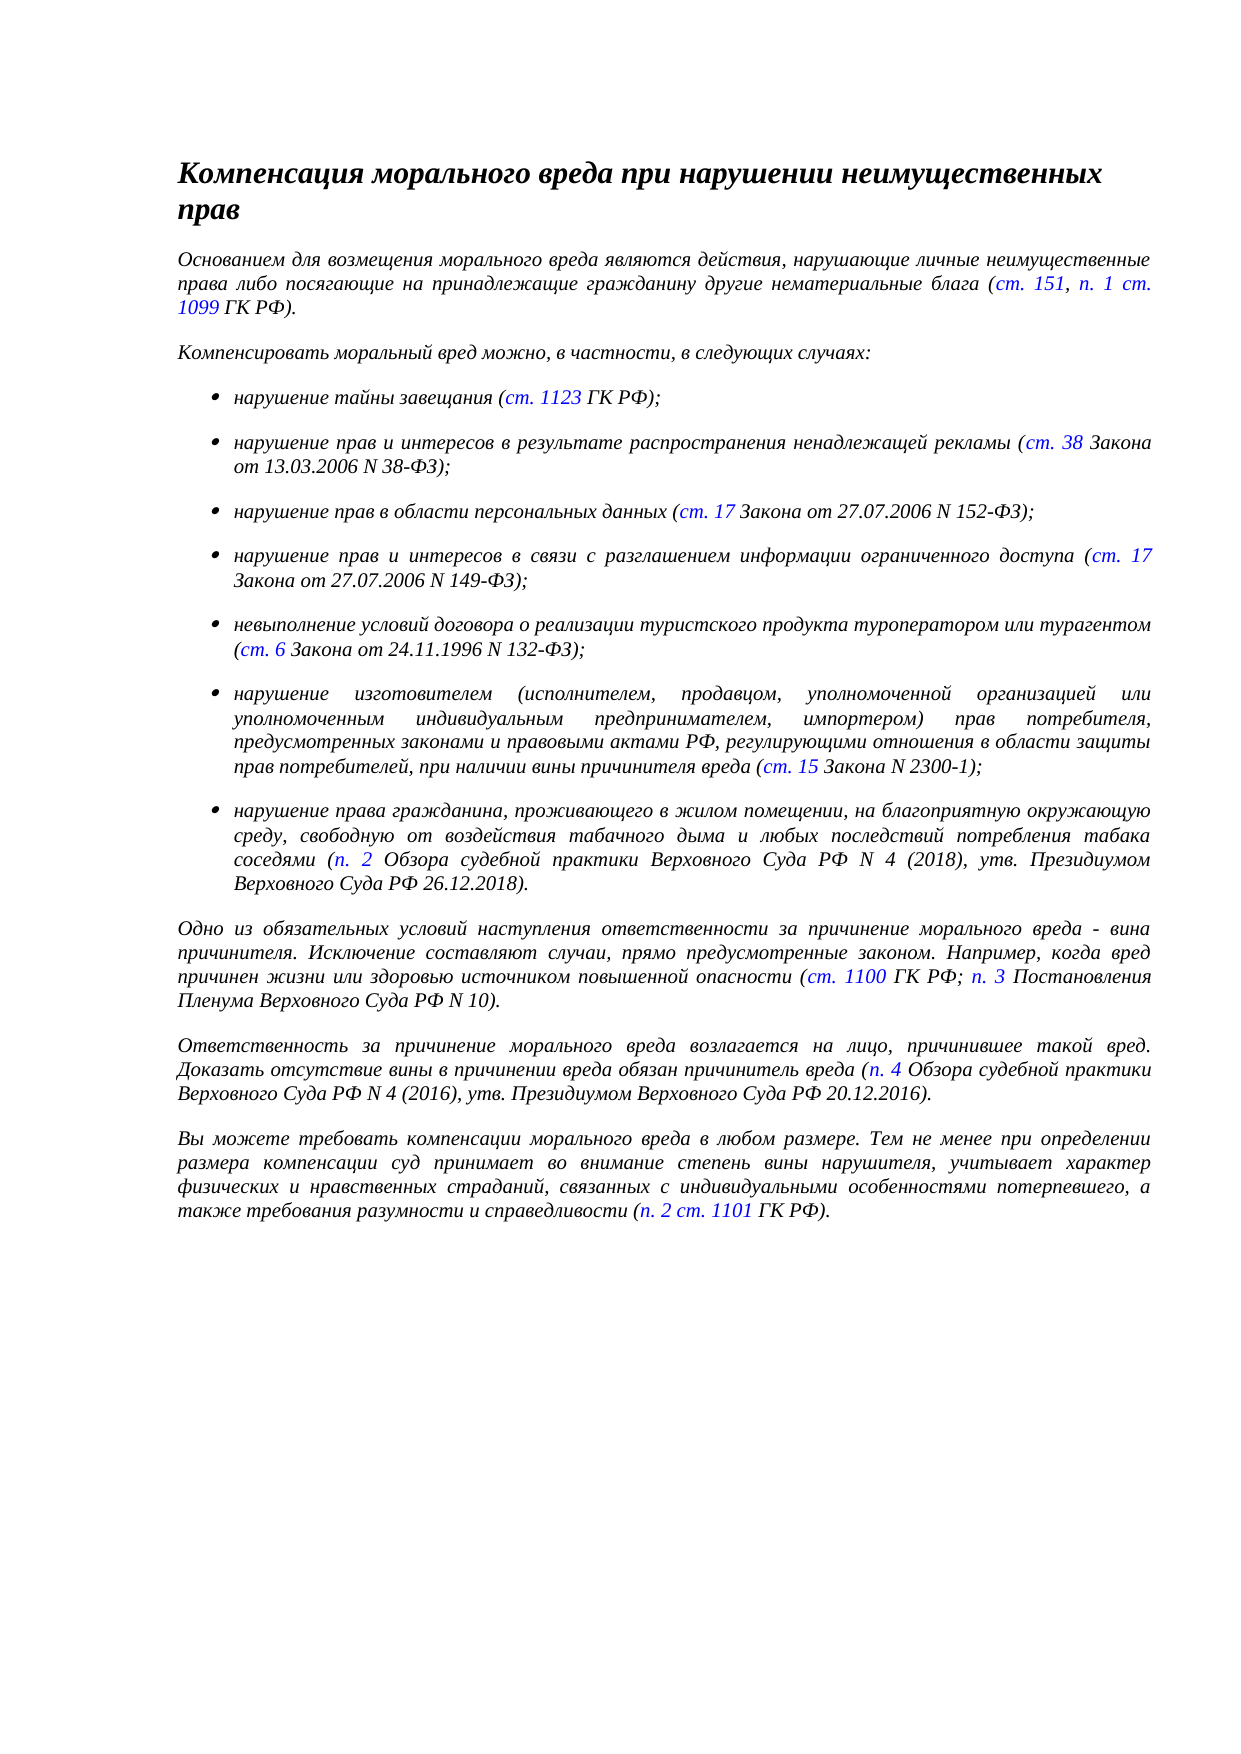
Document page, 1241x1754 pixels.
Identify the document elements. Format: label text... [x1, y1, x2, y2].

text Компенсация морального вреда при нарушении неимущественных прав [177, 154, 1152, 226]
text Основанием для возмещения морального вреда являются действия, нарушающие личные неимущественные права либо посягающие на принадлежащие гражданину другие нематериальные блага (ст. 151, п. 1 ст. 1099 ГК РФ). [177, 247, 1152, 319]
list нарушение прав и интересов в результате распространения ненадлежащей рекламы (ст. 38 Закона от 13.03.2006 N 38-ФЗ); [210, 429, 1152, 478]
text Компенсировать моральный вред можно, в частности, в следующих случаях: [177, 340, 1152, 364]
text Одно из обязательных условий наступления ответственности за причинение морального вреда - вина причинителя. Исключение составляют случаи, прямо предусмотренные законом. Например, когда вред причинен жизни или здоровью источником повышенной опасности (ст. 1100 ГК РФ; п. 3 Постановления Пленума Верховного Суда РФ N 10). [177, 916, 1152, 1012]
list невыполнение условий договора о реализации туристского продукта туроператором или турагентом (ст. 6 Закона от 24.11.1996 N 132-ФЗ); [210, 612, 1152, 661]
text Ответственность за причинение морального вреда возлагается на лицо, причинившее такой вред. Доказать отсутствие вины в причинении вреда обязан причинитель вреда (п. 4 Обзора судебной практики Верховного Суда РФ N 4 (2016), утв. Президиумом Верховного Суда РФ 20.12.2016). [177, 1033, 1152, 1105]
list нарушение права гражданина, проживающего в жилом помещении, на благоприятную окружающую среду, свободную от воздействия табачного дыма и любых последствий потребления табака соседями (п. 2 Обзора судебной практики Верховного Суда РФ N 4 (2018), утв. Президиумом Верховного Суда РФ 26.12.2018). [210, 798, 1152, 895]
list нарушение прав в области персональных данных (ст. 17 Закона от 27.07.2006 N 152-ФЗ); [210, 498, 1152, 523]
list нарушение прав и интересов в связи с разглашением информации ограниченного доступа (ст. 17 Закона от 27.07.2006 N 149-ФЗ); [210, 543, 1152, 592]
list нарушение изготовителем (исполнителем, продавцом, уполномоченной организацией или уполномоченным индивидуальным предпринимателем, импортером) прав потребителя, предусмотренных законами и правовыми актами РФ, регулирующими отношения в области защиты прав потребителей, при наличии вины причинителя вреда (ст. 15 Закона N 2300-1); [210, 681, 1152, 778]
list нарушение тайны завещания (ст. 1123 ГК РФ); [210, 385, 1152, 409]
text Вы можете требовать компенсации морального вреда в любом размере. Тем не менее при определении размера компенсации суд принимает во внимание степень вины нарушителя, учитывает характер физических и нравственных страданий, связанных с индивидуальными особенностями потерпевшего, а также требования разумности и справедливости (п. 2 ст. 1101 ГК РФ). [177, 1126, 1152, 1222]
